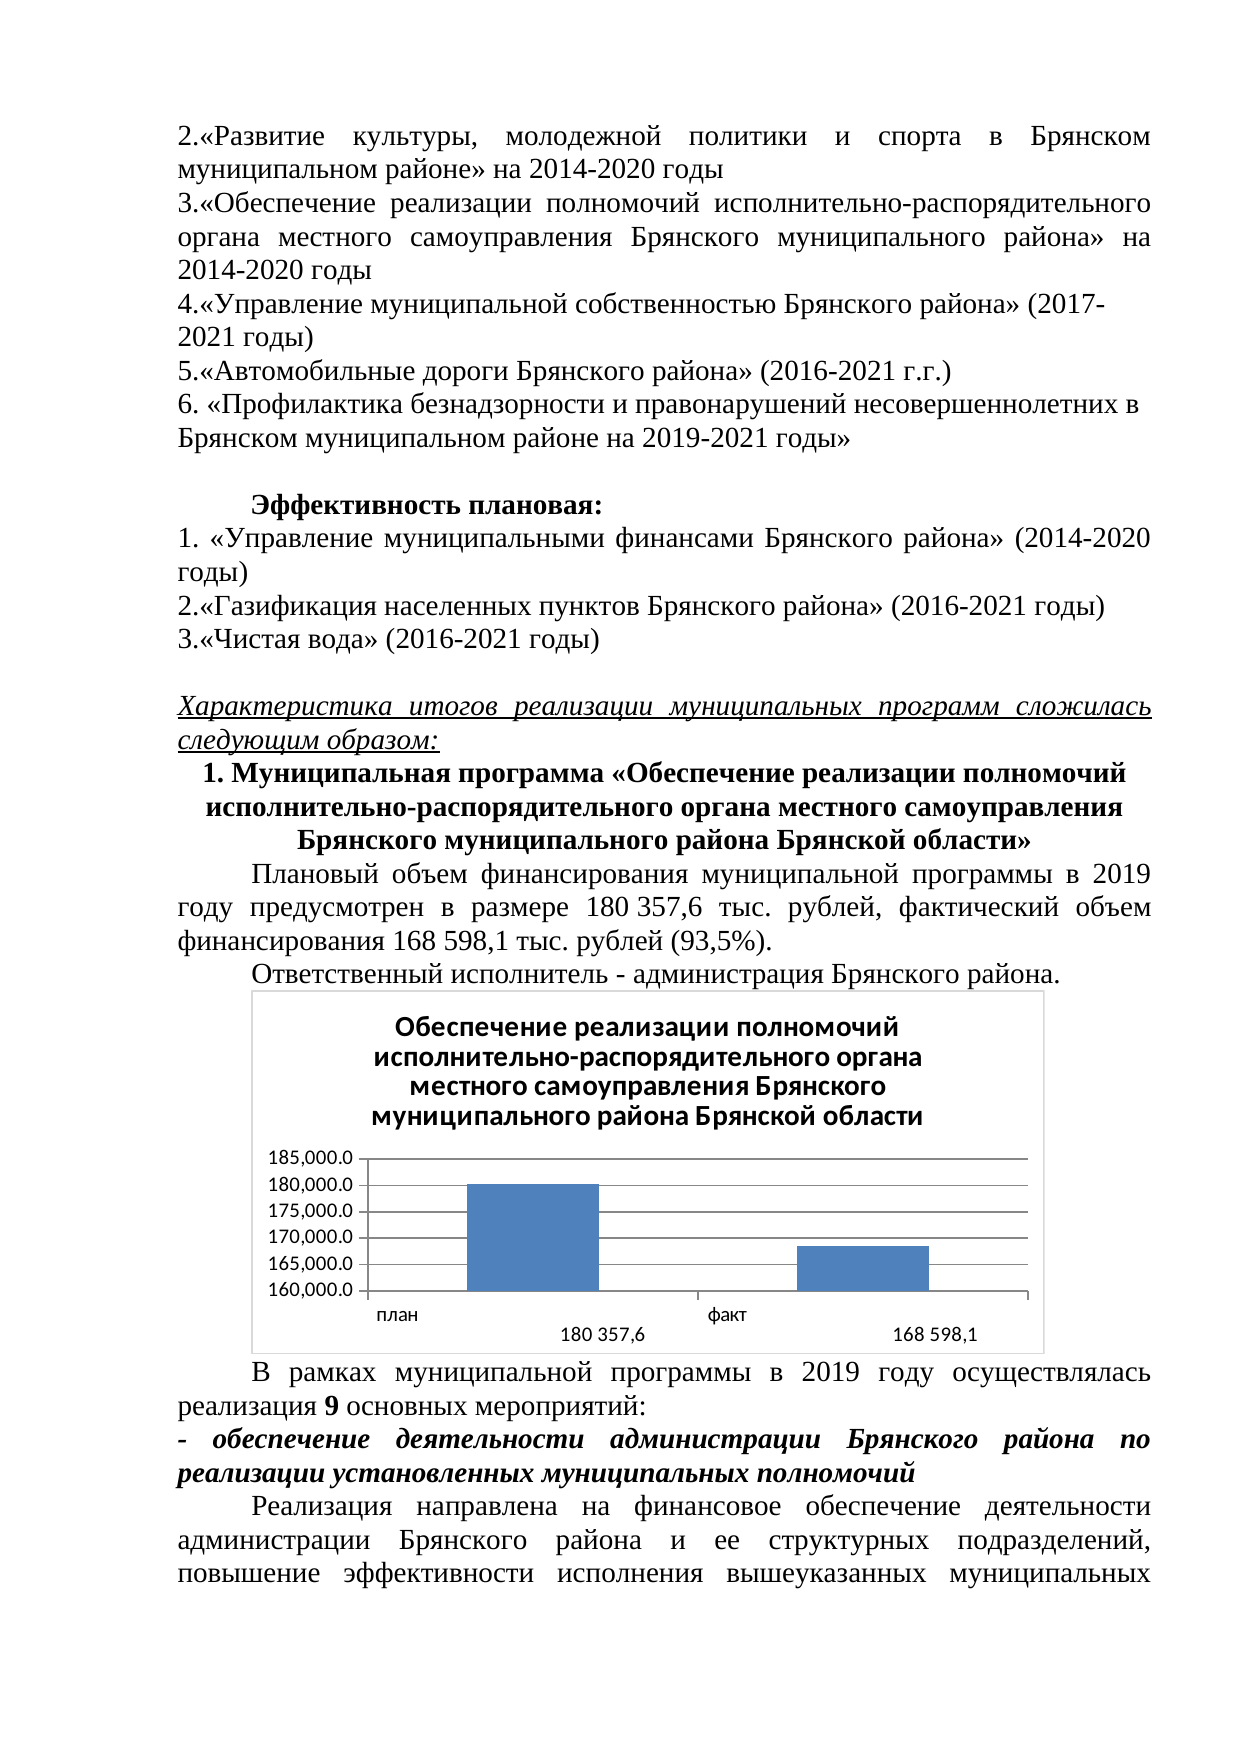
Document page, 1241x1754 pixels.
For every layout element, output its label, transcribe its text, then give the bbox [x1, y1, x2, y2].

text 4.«Управление муниципальной собственностью Брянского района» (2017-2021 годы) [177, 286, 1152, 353]
text В рамках муниципальной программы в 2019 году осуществлялась реализация 9 основных мероприятий: [177, 1354, 1152, 1421]
text 6. «Профилактика безнадзорности и правонарушений несовершеннолетних в Брянском муниципальном районе на 2019-2021 годы» [177, 386, 1152, 453]
text Плановый объем финансирования муниципальной программы в 2019 году предусмотрен в размере 180 357,6 тыс. рублей, фактический объем финансирования 168 598,1 тыс. рублей (93,5%). [177, 856, 1152, 957]
text 5.«Автомобильные дороги Брянского района» (2016-2021 г.г.) [177, 353, 1152, 386]
text 1. Муниципальная программа «Обеспечение реализации полномочий исполнительно-распорядительного органа местного самоуправления Брянского муниципального района Брянской области» [177, 755, 1152, 856]
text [177, 1488, 1152, 1589]
text 2.«Газификация населенных пунктов Брянского района» (2016-2021 годы) [177, 588, 1152, 621]
text Эффективность плановая: [177, 487, 1152, 521]
text 3.«Чистая вода» (2016-2021 годы) [177, 621, 1152, 655]
text 2.«Развитие культуры, молодежной политики и спорта в Брянском муниципальном районе» на 2014-2020 годы [177, 118, 1152, 185]
text Характеристика итогов реализации муниципальных программ сложилась следующим образом: [177, 688, 1152, 717]
text 1. «Управление муниципальными финансами Брянского района» (2014-2020 годы) [177, 521, 1152, 588]
text - обеспечение деятельности администрации Брянского района по реализации установленных муниципальных полномочий [177, 1421, 1152, 1488]
text 3.«Обеспечение реализации полномочий исполнительно-распорядительного органа местного самоуправления Брянского муниципального района» на 2014-2020 годы [177, 185, 1152, 286]
text Ответственный исполнитель - администрация Брянского района. [177, 957, 1152, 990]
text Характеристика итогов реализации муниципальных программ сложилась следующим образом: [177, 718, 1152, 755]
